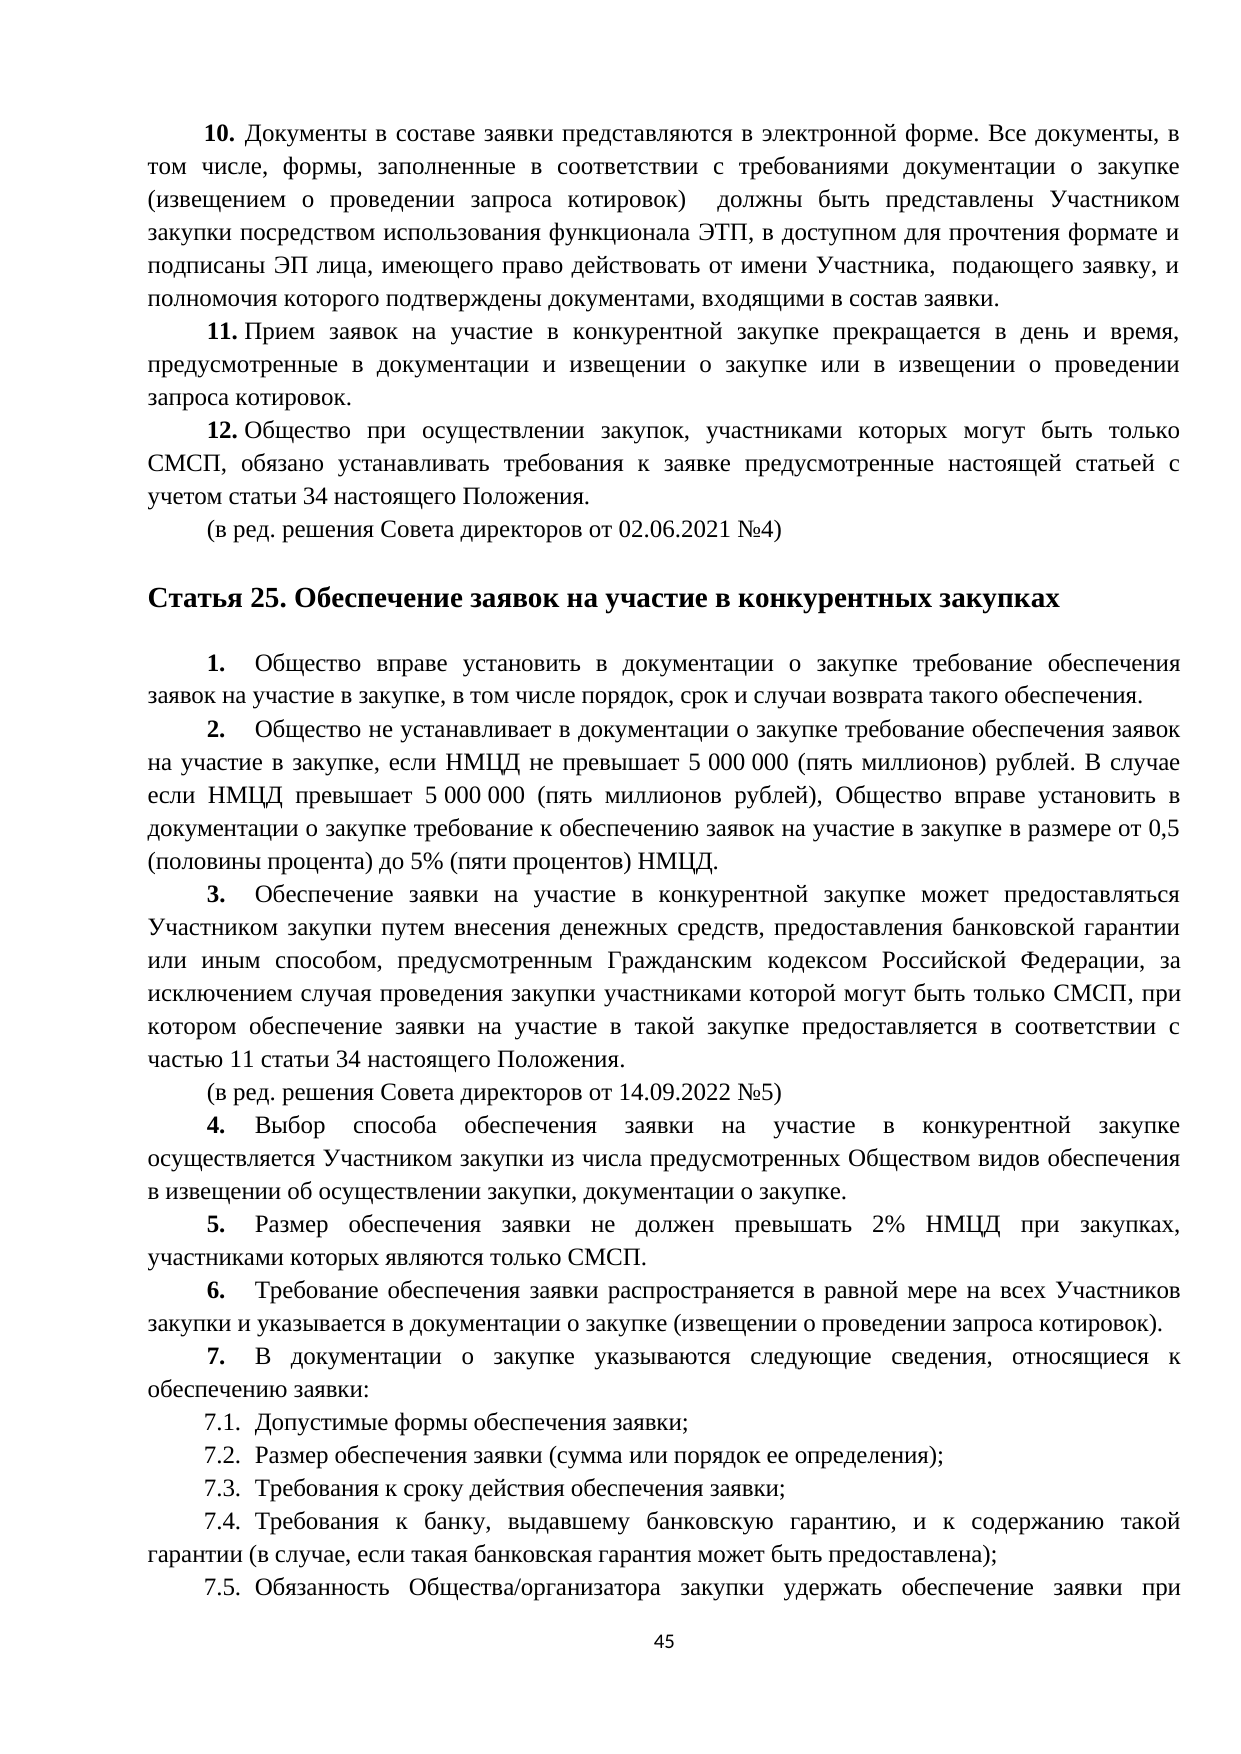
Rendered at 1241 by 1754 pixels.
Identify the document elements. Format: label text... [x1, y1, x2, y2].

subtitle Статья 25. Обеспечение заявок на участие в конкурентных закупках [147, 581, 1181, 614]
list Общество вправе установить в документации о закупке требование обеспечения заявок на участие в закупке, в том числе порядок, срок и случаи возврата такого обеспечения. [147, 648, 1181, 709]
text (в ред. решения Совета директоров от 14.09.2022 №5) [147, 1077, 1181, 1106]
list Требования к банку, выдавшему банковскую гарантию, и к содержанию такой гарантии (в случае, если такая банковская гарантия может быть предоставлена); [147, 1506, 1181, 1568]
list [147, 1572, 1181, 1601]
list Размер обеспечения заявки не должен превышать 2% НМЦД при закупках, участниками которых являются только СМСП. [147, 1209, 1181, 1271]
list Выбор способа обеспечения заявки на участие в конкурентной закупке осуществляется Участником закупки из числа предусмотренных Обществом видов обеспечения в извещении об осуществлении закупки, документации о закупке. [147, 1110, 1181, 1205]
list Требование обеспечения заявки распространяется в равной мере на всех Участников закупки и указывается в документации о закупке (извещении о проведении запроса котировок). [147, 1275, 1181, 1337]
list Требования к сроку действия обеспечения заявки; [147, 1473, 1181, 1502]
list Обеспечение заявки на участие в конкурентной закупке может предоставляться Участником закупки путем внесения денежных средств, предоставления банковской гарантии или иным способом, предусмотренным Гражданским кодексом Российской Федерации, за исключением случая проведения закупки участниками которой могут быть только СМСП, при котором обеспечение заявки на участие в такой закупке предоставляется в соответствии с частью 11 статьи 34 настоящего Положения. [147, 879, 1181, 1073]
list Общество не устанавливает в документации о закупке требование обеспечения заявок на участие в закупке, если НМЦД не превышает 5 000 000 (пять миллионов) рублей. В случае если НМЦД превышает 5 000 000 (пять миллионов рублей), Общество вправе установить в документации о закупке требование к обеспечению заявок на участие в закупке в размере от 0,5 (половины процента) до 5% (пяти процентов) НМЦД. [147, 714, 1181, 874]
list Размер обеспечения заявки (сумма или порядок ее определения); [147, 1440, 1181, 1469]
list Документы в составе заявки представляются в электронной форме. Все документы, в том числе, формы, заполненные в соответствии с требованиями документации о закупке (извещением о проведении запроса котировок) должны быть представлены Участником закупки посредством использования функционала ЭТП, в доступном для прочтения формате и подписаны ЭП лица, имеющего право действовать от имени Участника, подающего заявку, и полномочия которого подтверждены документами, входящими в состав заявки. [147, 118, 1181, 312]
list В документации о закупке указываются следующие сведения, относящиеся к обеспечению заявки: [147, 1341, 1181, 1403]
list Общество при осуществлении закупок, участниками которых могут быть только СМСП, обязано устанавливать требования к заявке предусмотренные настоящей статьей с учетом статьи 34 настоящего Положения. [147, 415, 1181, 510]
text (в ред. решения Совета директоров от 02.06.2021 №4) [207, 514, 1181, 543]
list Допустимые формы обеспечения заявки; [147, 1407, 1181, 1436]
list Прием заявок на участие в конкурентной закупке прекращается в день и время, предусмотренные в документации и извещении о закупке или в извещении о проведении запроса котировок. [147, 316, 1181, 411]
